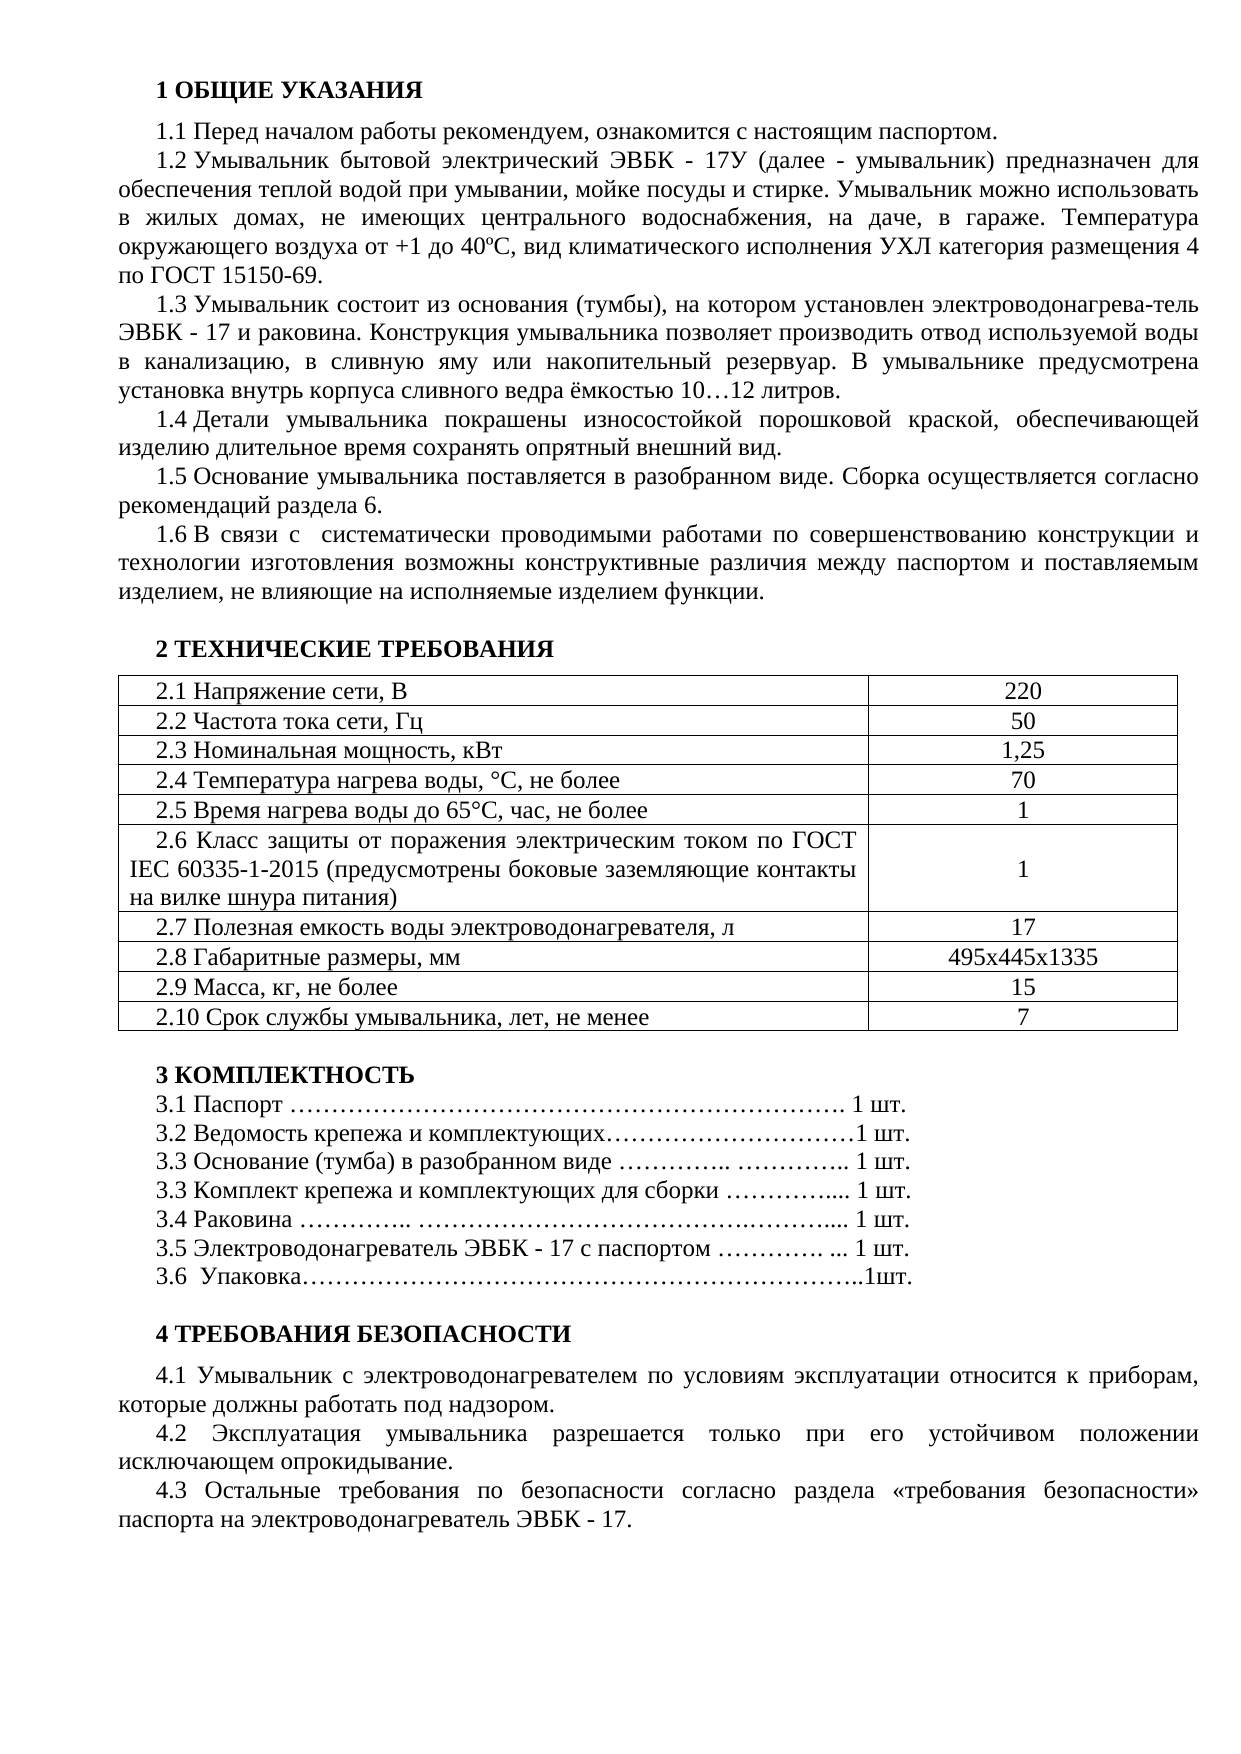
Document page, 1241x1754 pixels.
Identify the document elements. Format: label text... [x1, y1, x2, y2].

table_cell 2.8 Габаритные размеры, мм [119, 942, 868, 971]
text 4.3 Остальные требования по безопасности согласно раздела «требования безопасности» паспорта на электроводонагреватель ЭВБК - 17. [118, 1475, 1200, 1533]
text 3 Комплектность [118, 1060, 1200, 1089]
text 1 ОБЩИе УКАЗАНия [118, 75, 1200, 104]
table_cell 50 [869, 706, 1177, 734]
table_cell 70 [869, 765, 1177, 794]
table_cell 15 [869, 972, 1177, 1001]
table_cell 2.3 Номинальная мощность, кВт [119, 736, 868, 764]
list Упаковка…………………………………………………………..1шт. [118, 1261, 1200, 1290]
list Раковина ………….. ………………………………….……….... 1 шт. [118, 1204, 1200, 1233]
list Ведомость крепежа и комплектующих…………………………1 шт. [118, 1118, 1200, 1146]
text 2 Технические требования [118, 634, 1200, 662]
list Основание (тумба) в разобранном виде ………….. ………….. 1 шт. [118, 1146, 1200, 1175]
list Электроводонагреватель ЭВБК - 17 с паспортом …………. ... 1 шт. [118, 1233, 1200, 1261]
table_cell 1 [869, 825, 1177, 911]
table_cell 2.7 Полезная емкость воды электроводонагревателя, л [119, 912, 868, 941]
list Умывальник состоит из основания (тумбы), на котором установлен электроводонагрева-тель ЭВБК - 17 и раковина. Конструкция умывальника позволяет производить отвод используемой воды в канализацию, в сливную яму или накопительный резервуар. В умывальнике предусмотрена установка внутрь корпуса сливного ведра ёмкостью 10…12 литров. [118, 289, 1200, 404]
list Паспорт …………………………………………………………. 1 шт. [118, 1089, 1200, 1118]
text 3.3 Комплект крепежа и комплектующих для сборки ………….... 1 шт. [118, 1175, 1200, 1204]
table_cell 2.6 Класс защиты от поражения электрическим током по ГОСТ IEC 60335-1-2015 (предусмотрены боковые заземляющие контакты на вилке шнура питания) [119, 825, 868, 911]
table_header 2.1 Напряжение сети, В [119, 676, 868, 705]
table_cell 2.2 Частота тока сети, Гц [119, 706, 868, 734]
table_cell 1 [869, 795, 1177, 824]
table_cell 2.4 Температура нагрева воды, °С, не более [119, 765, 868, 794]
table_cell 17 [869, 912, 1177, 941]
text 4 ТРЕБОВАНИЯ БЕЗОПАСНОСТИ [118, 1319, 1200, 1348]
table_cell 2.5 Время нагрева воды до 65°С, час, не более [119, 795, 868, 824]
list Перед началом работы рекомендуем, ознакомится с настоящим паспортом. [118, 116, 1200, 145]
text 4.1 Умывальник с электроводонагревателем по условиям эксплуатации относится к приборам, которые должны работать под надзором. [118, 1360, 1200, 1418]
list Основание умывальника поставляется в разобранном виде. Сборка осуществляется согласно рекомендаций раздела 6. [118, 461, 1200, 519]
text 4.2 Эксплуатация умывальника разрешается только при его устойчивом положении исключающем опрокидывание. [118, 1418, 1200, 1475]
list Умывальник бытовой электрический ЭВБК - 17У (далее - умывальник) предназначен для обеспечения теплой водой при умывании, мойке посуды и стирке. Умывальник можно использовать в жилых домах, не имеющих центрального водоснабжения, на даче, в гараже. Температура окружающего воздуха от +1 до 40ºС, вид климатического исполнения УХЛ категория размещения 4 по ГОСТ 15150-69. [118, 145, 1200, 289]
table_cell 2.9 Масса, кг, не более [119, 972, 868, 1001]
table_cell 495х445х1335 [869, 942, 1177, 971]
table_cell 7 [869, 1002, 1177, 1030]
table_cell 1,25 [869, 736, 1177, 764]
table_header 220 [869, 676, 1177, 705]
table_cell 2.10 Срок службы умывальника, лет, не менее [119, 1002, 868, 1030]
list Детали умывальника покрашены износостойкой порошковой краской, обеспечивающей изделию длительное время сохранять опрятный внешний вид. [118, 404, 1200, 461]
list В связи с систематически проводимыми работами по совершенствованию конструкции и технологии изготовления возможны конструктивные различия между паспортом и поставляемым изделием, не влияющие на исполняемые изделием функции. [118, 519, 1200, 605]
